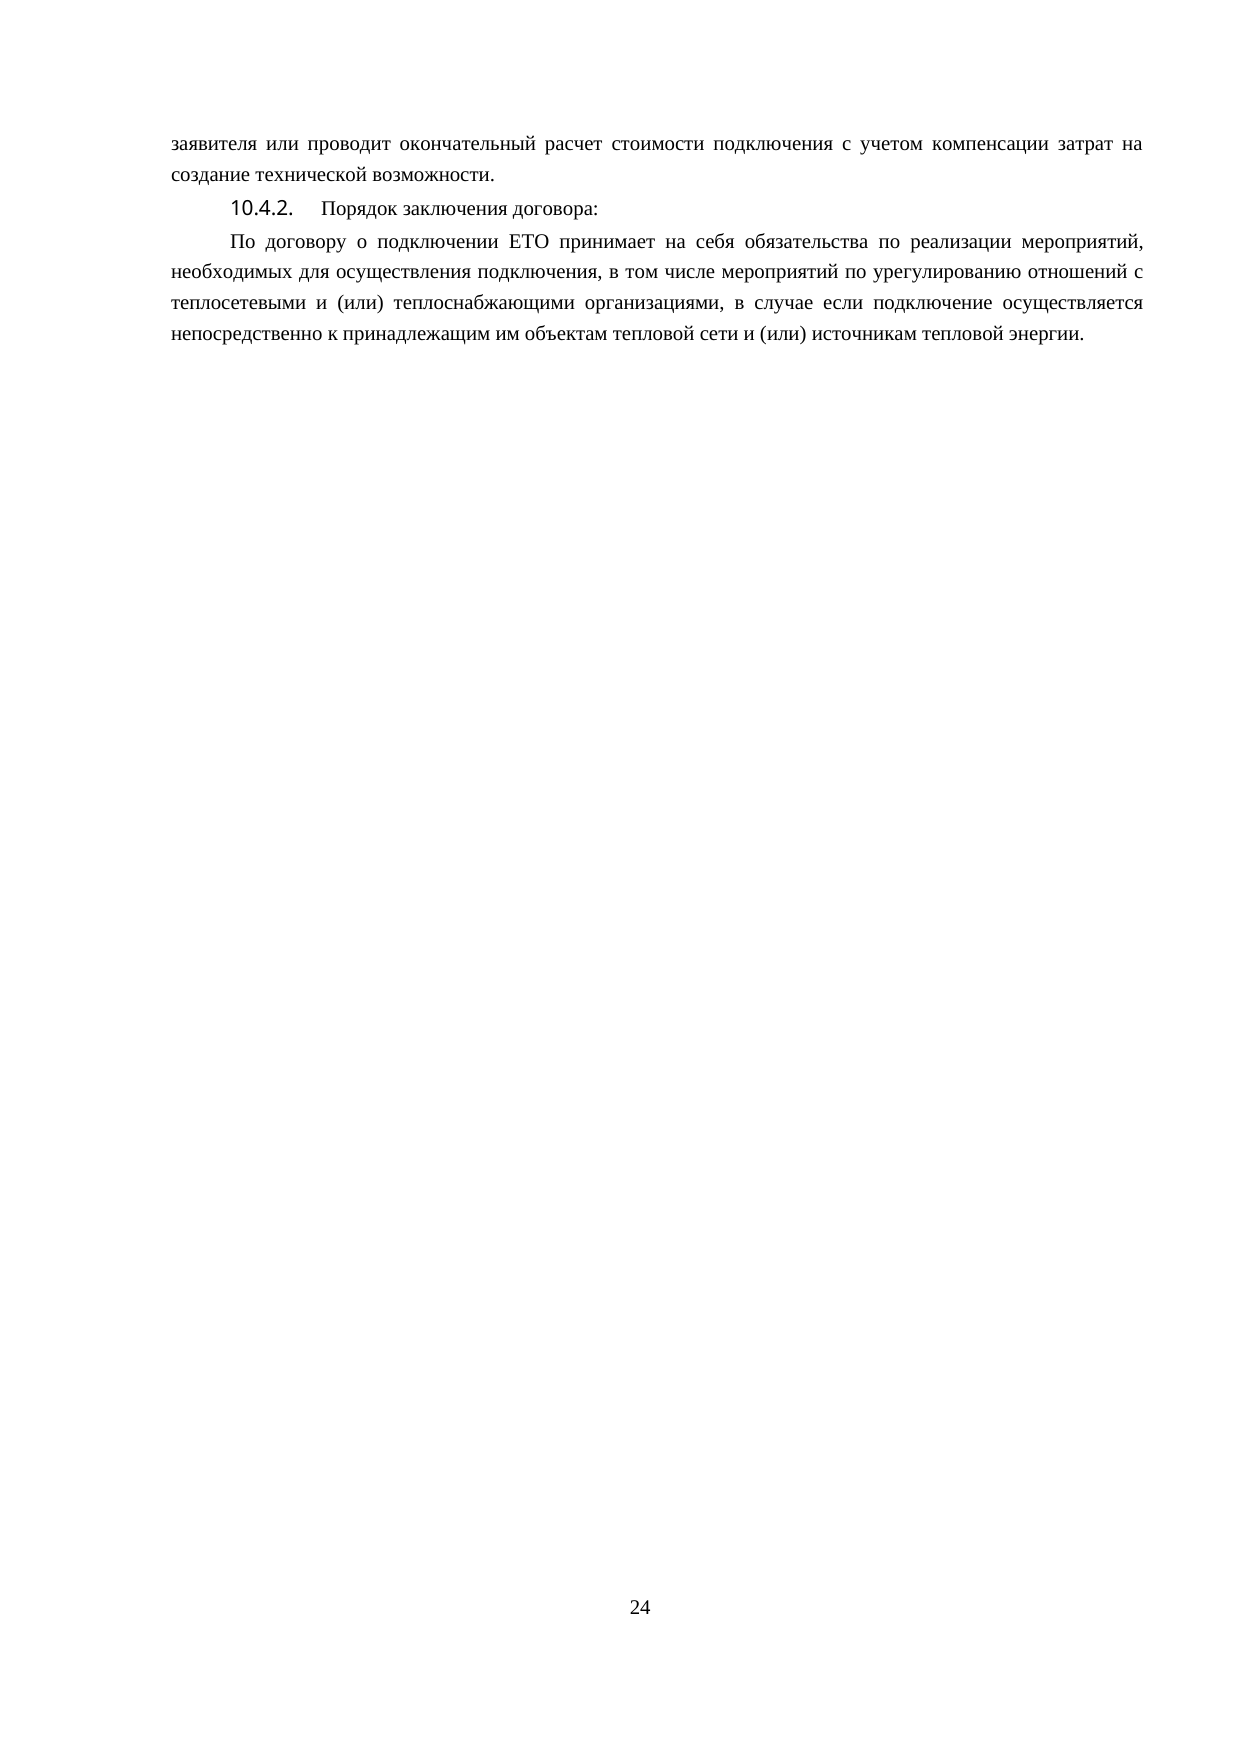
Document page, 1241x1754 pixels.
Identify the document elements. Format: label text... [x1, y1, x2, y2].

list Порядок заключения договора: [230, 193, 1157, 221]
text По договору о подключении ЕТО принимает на себя обязательства по реализации мероприятий, необходимых для осуществления подключения, в том числе мероприятий по урегулированию отношений с теплосетевыми и (или) теплоснабжающими организациями, в случае если подключение осуществляется непосредственно к принадлежащим им объектам тепловой сети и (или) источникам тепловой энергии. [171, 229, 1145, 345]
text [171, 131, 1144, 186]
